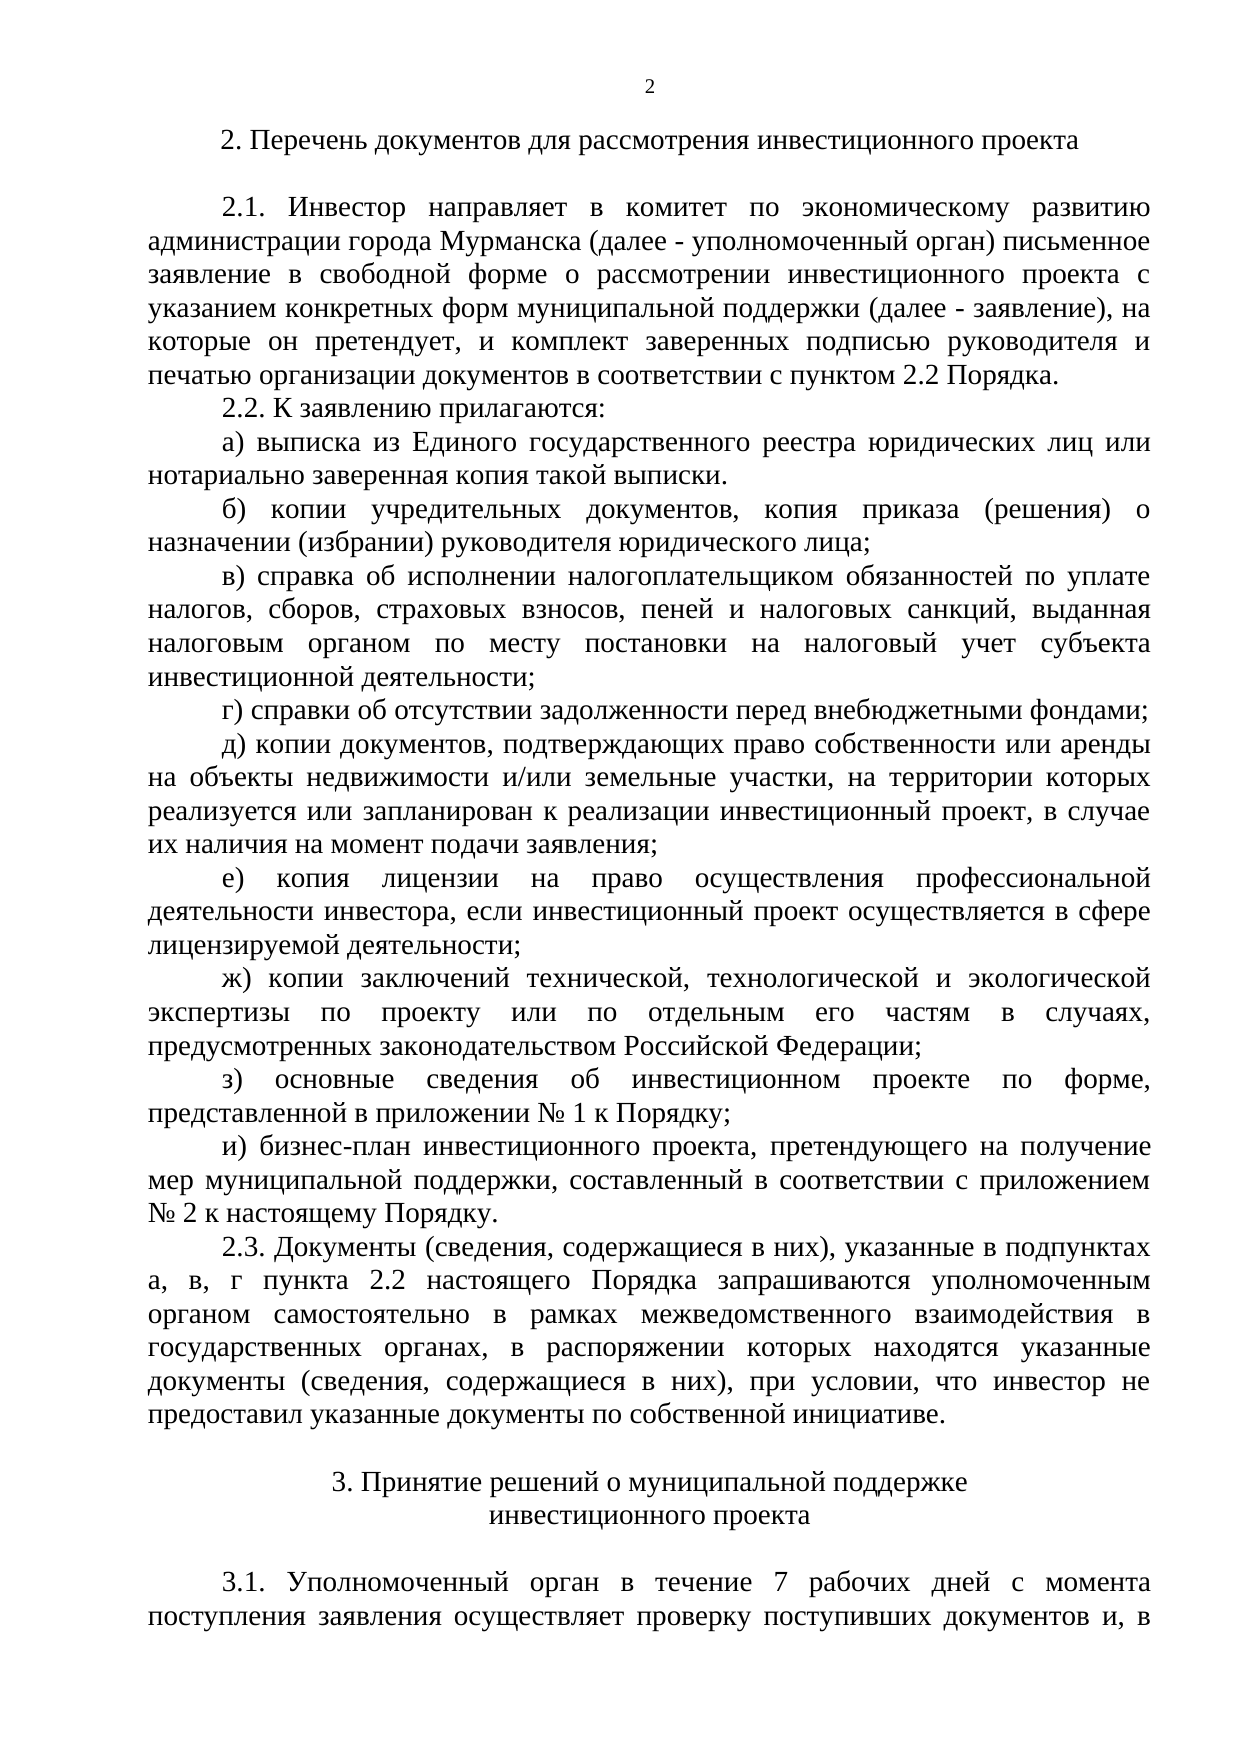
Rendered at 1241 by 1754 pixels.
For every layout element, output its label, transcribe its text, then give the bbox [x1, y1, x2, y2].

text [148, 1564, 1152, 1631]
text а) выписка из Единого государственного реестра юридических лиц или нотариально заверенная копия такой выписки. [148, 424, 1152, 491]
text б) копии учредительных документов, копия приказа (решения) о назначении (избрании) руководителя юридического лица; [148, 491, 1152, 558]
text 3. Принятие решений о муниципальной поддержке [148, 1464, 1152, 1497]
text 2. Перечень документов для рассмотрения инвестиционного проекта [148, 122, 1152, 156]
text 2.3. Документы (сведения, содержащиеся в них), указанные в подпунктах а, в, г пункта 2.2 настоящего Порядка запрашиваются уполномоченным органом самостоятельно в рамках межведомственного взаимодействия в государственных органах, в распоряжении которых находятся указанные документы (сведения, содержащиеся в них), при условии, что инвестор не предоставил указанные документы по собственной инициативе. [148, 1229, 1152, 1430]
text е) копия лицензии на право осуществления профессиональной деятельности инвестора, если инвестиционный проект осуществляется в сфере лицензируемой деятельности; [148, 860, 1152, 961]
text ж) копии заключений технической, технологической и экологической экспертизы по проекту или по отдельным его частям в случаях, предусмотренных законодательством Российской Федерации; [148, 961, 1152, 1061]
text д) копии документов, подтверждающих право собственности или аренды на объекты недвижимости и/или земельные участки, на территории которых реализуется или запланирован к реализации инвестиционный проект, в случае их наличия на момент подачи заявления; [148, 726, 1152, 860]
text инвестиционного проекта [148, 1497, 1152, 1531]
text и) бизнес-план инвестиционного проекта, претендующего на получение мер муниципальной поддержки, составленный в соответствии с приложением № 2 к настоящему Порядку. [148, 1128, 1152, 1229]
text з) основные сведения об инвестиционном проекте по форме, представленной в приложении № 1 к Порядку; [148, 1061, 1152, 1128]
text 2.1. Инвестор направляет в комитет по экономическому развитию администрации города Мурманска (далее - уполномоченный орган) письменное заявление в свободной форме о рассмотрении инвестиционного проекта с указанием конкретных форм муниципальной поддержки (далее - заявление), на которые он претендует, и комплект заверенных подписью руководителя и печатью организации документов в соответствии с пунктом 2.2 Порядка. [148, 189, 1152, 390]
text в) справка об исполнении налогоплательщиком обязанностей по уплате налогов, сборов, страховых взносов, пеней и налоговых санкций, выданная налоговым органом по месту постановки на налоговый учет субъекта инвестиционной деятельности; [148, 558, 1152, 692]
text 2.2. К заявлению прилагаются: [148, 390, 1152, 424]
text г) справки об отсутствии задолженности перед внебюджетными фондами; [148, 692, 1152, 726]
